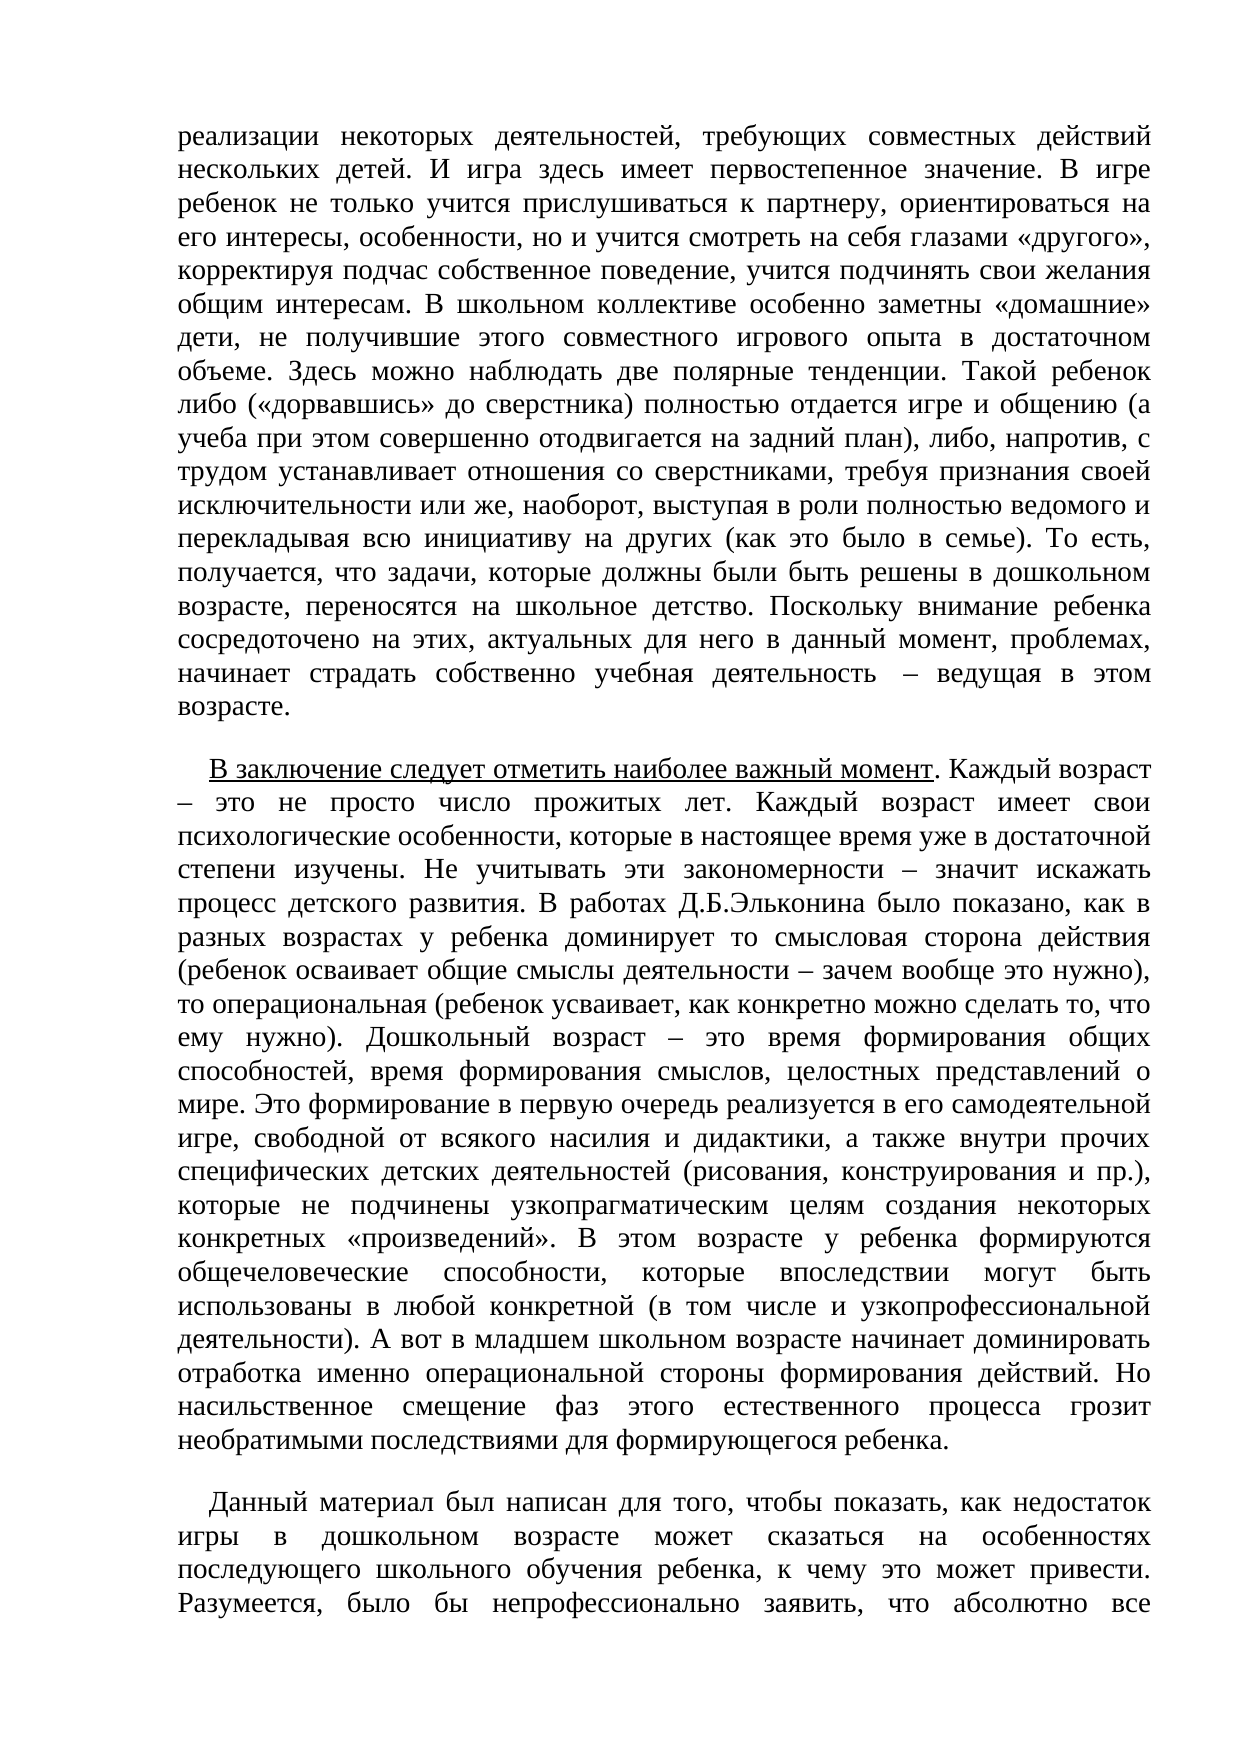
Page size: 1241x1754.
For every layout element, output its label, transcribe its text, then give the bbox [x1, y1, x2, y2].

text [177, 1484, 1152, 1619]
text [177, 118, 1152, 722]
text В заключение следует отметить наиболее важный момент. Каждый возраст – это не просто число прожитых лет. Каждый возраст имеет свои психологические особенности, которые в настоящее время уже в достаточной степени изучены. Не учитывать эти закономерности – значит искажать процесс детского развития. В работах Д.Б.Эльконина было показано, как в разных возрастах у ребенка доминирует то смысловая сторона действия (ребенок осваивает общие смыслы деятельности – зачем вообще это нужно), то операциональная (ребенок усваивает, как конкретно можно сделать то, что ему нужно). Дошкольный возраст – это время формирования общих способностей, время формирования смыслов, целостных представлений о мире. Это формирование в первую очередь реализуется в его самодеятельной игре, свободной от всякого насилия и дидактики, а также внутри прочих специфических детских деятельностей (рисования, конструирования и пр.), которые не подчинены узкопрагматическим целям создания некоторых конкретных «произведений». В этом возрасте у ребенка формируются общечеловеческие способности, которые впоследствии могут быть использованы в любой конкретной (в том числе и узкопрофессиональной деятельности). А вот в младшем школьном возрасте начинает доминировать отработка именно операциональной стороны формирования действий. Но насильственное смещение фаз этого естественного процесса грозит необратимыми последствиями для формирующегося ребенка. [177, 751, 1152, 1455]
